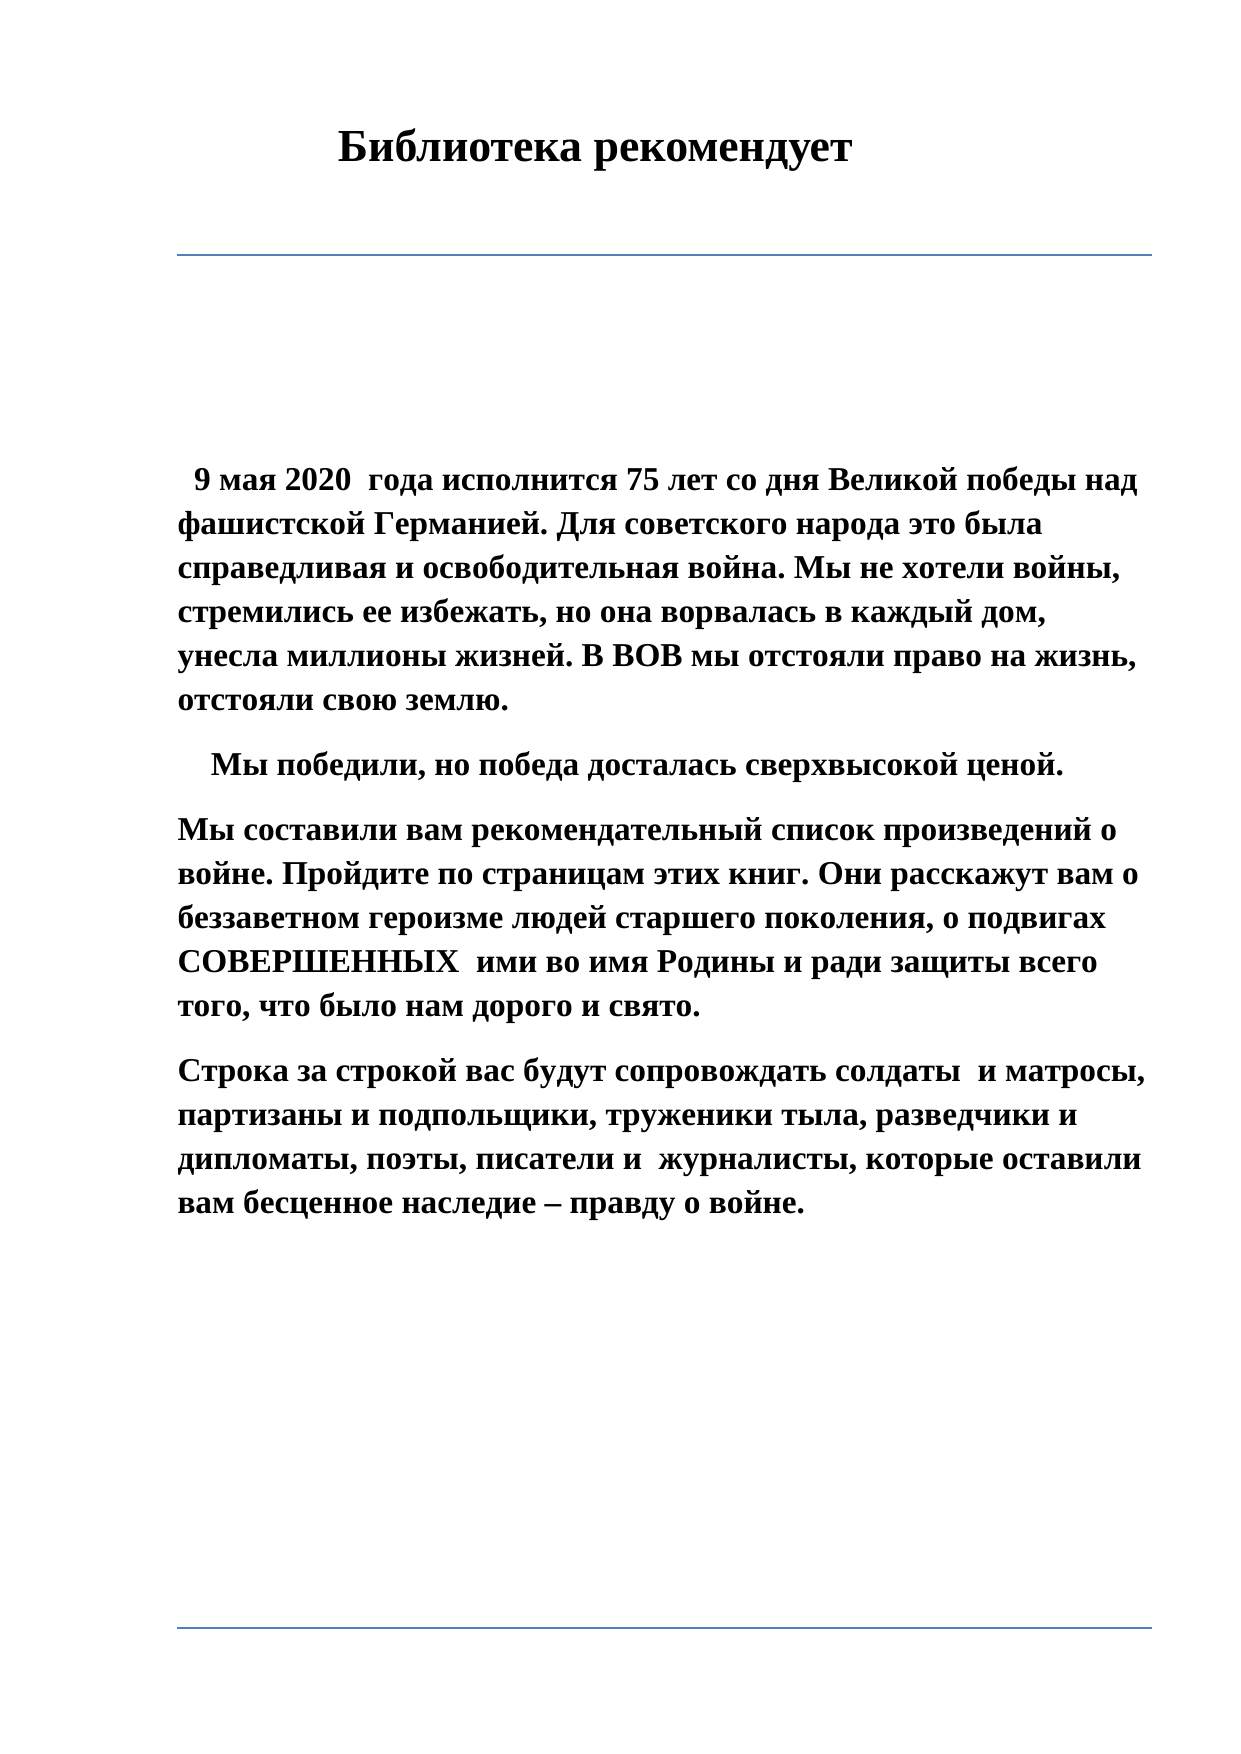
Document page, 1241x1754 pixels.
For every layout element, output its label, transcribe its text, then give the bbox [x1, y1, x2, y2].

text Мы победили, но победа досталась сверхвысокой ценой. [177, 744, 1152, 783]
text Библиотека рекомендует [177, 118, 1152, 171]
text Мы составили вам рекомендательный список произведений о войне. Пройдите по страницам этих книг. Они расскажут вам о беззаветном героизме людей старшего поколения, о подвигах СОВЕРШЕННЫХ ими во имя Родины и ради защиты всего того, что было нам дорого и свято. [177, 809, 1152, 1024]
text 9 мая 2020 года исполнится 75 лет со дня Великой победы над фашистской Германией. Для советского народа это была справедливая и освободительная война. Мы не хотели войны, стремились ее избежать, но она ворвалась в каждый дом, унесла миллионы жизней. В ВОВ мы отстояли право на жизнь, отстояли свою землю. [177, 459, 1152, 718]
text Строка за строкой вас будут сопровождать солдаты и матросы, партизаны и подпольщики, труженики тыла, разведчики и дипломаты, поэты, писатели и журналисты, которые оставили вам бесценное наследие – правду о войне. [177, 1050, 1152, 1221]
